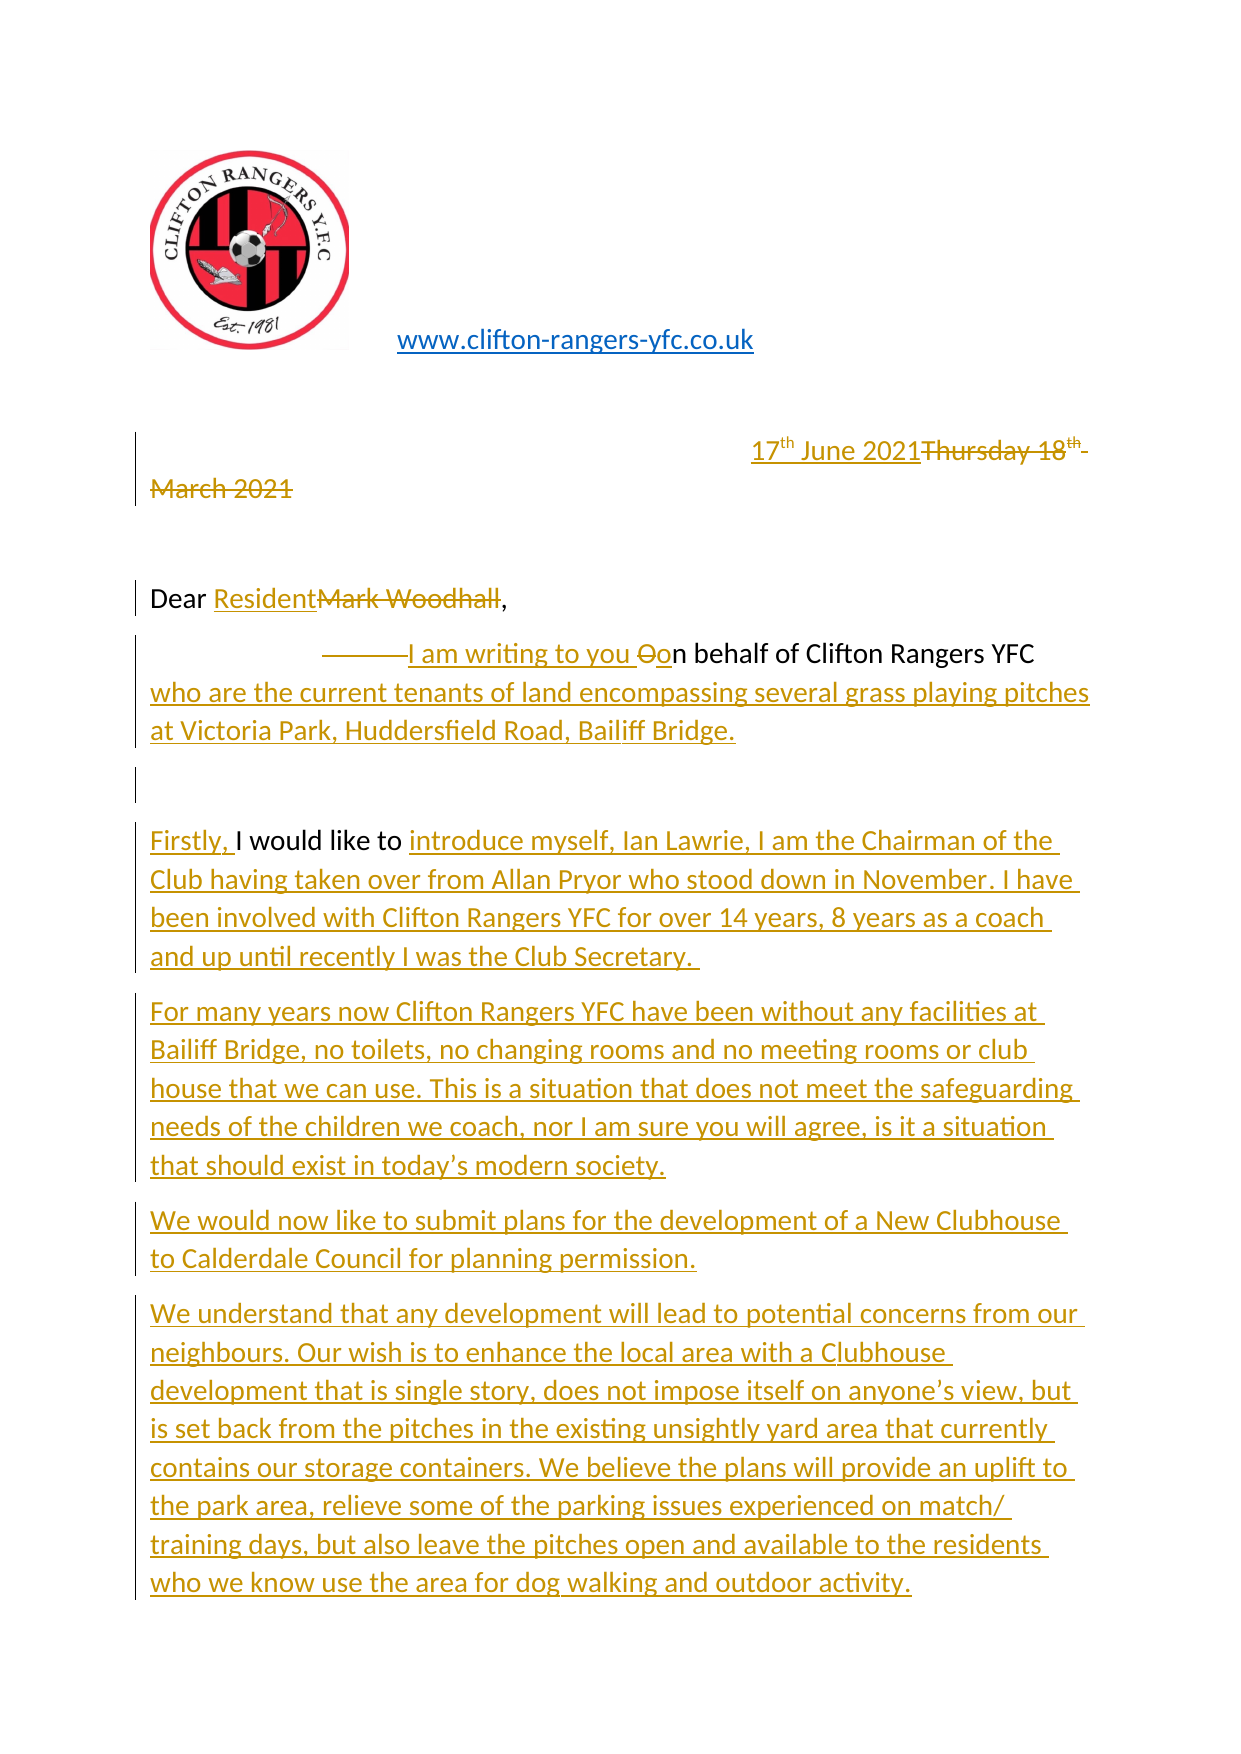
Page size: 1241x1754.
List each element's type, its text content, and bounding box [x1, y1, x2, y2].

text Dear , [150, 580, 1090, 616]
text n behalf of Clifton Rangers YFC [150, 706, 1090, 748]
picture [150, 150, 349, 350]
text I would like to [150, 822, 1090, 973]
text n behalf of Clifton Rangers YFC [150, 635, 1090, 704]
text www.clifton-rangers-yfc.co.uk [150, 150, 1090, 357]
